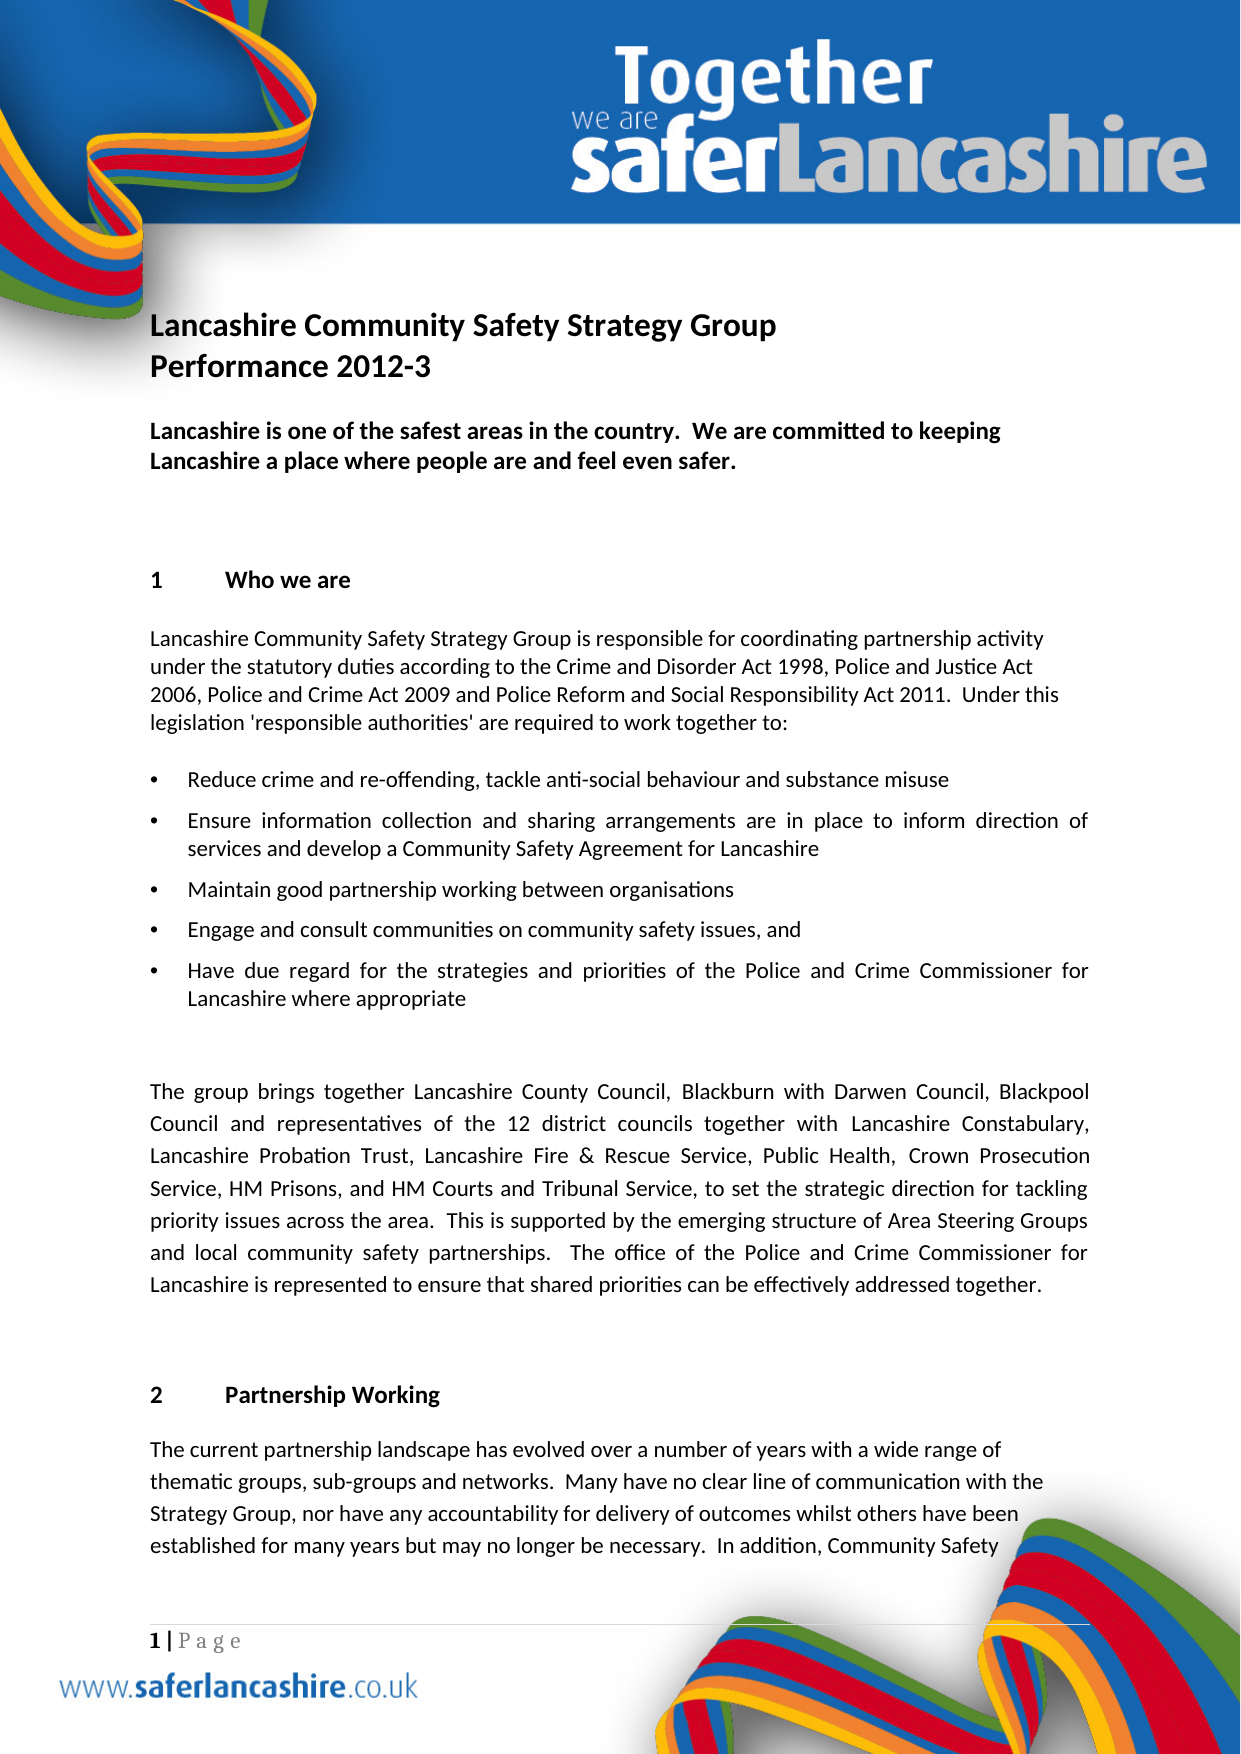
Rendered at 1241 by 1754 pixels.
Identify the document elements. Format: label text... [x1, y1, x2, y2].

text 1 Who we are [150, 565, 1090, 595]
list Engage and consult communities on community safety issues, and [150, 915, 1090, 943]
text 2 Partnership Working [150, 1379, 1090, 1410]
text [150, 1435, 1090, 1560]
list Reduce crime and re-offending, tackle anti-social behaviour and substance misuse [150, 766, 1090, 794]
text Lancashire Community Safety Strategy Group is responsible for coordinating partnership activity under the statutory duties according to the Crime and Disorder Act 1998, Police and Justice Act 2006, Police and Crime Act 2009 and Police Reform and Social Responsibility Act 2011. Under this legislation 'responsible authorities' are required to work together to: [150, 624, 1090, 736]
text Lancashire Community Safety Strategy Group [150, 304, 1090, 345]
list Have due regard for the strategies and priorities of the Police and Crime Commissioner for Lancashire where appropriate [150, 956, 1090, 1012]
list Maintain good partnership working between organisations [150, 875, 1090, 903]
list Ensure information collection and sharing arrangements are in place to inform direction of services and develop a Community Safety Agreement for Lancashire [150, 806, 1090, 862]
picture [0, 0, 1241, 1754]
text Lancashire is one of the safest areas in the country. We are committed to keeping Lancashire a place where people are and feel even safer. [150, 415, 1090, 476]
text The group brings together Lancashire County Council, Blackburn with Darwen Council, Blackpool Council and representatives of the 12 district councils together with Lancashire Constabulary, Lancashire Probation Trust, Lancashire Fire & Rescue Service, Public Health, Crown Prosecution Service, HM Prisons, and HM Courts and Tribunal Service, to set the strategic direction for tackling priority issues across the area. This is supported by the emerging structure of Area Steering Groups and local community safety partnerships. The office of the Police and Crime Commissioner for Lancashire is represented to ensure that shared priorities can be effectively addressed together. [150, 1077, 1090, 1298]
text Performance 2012-3 [150, 345, 1090, 386]
